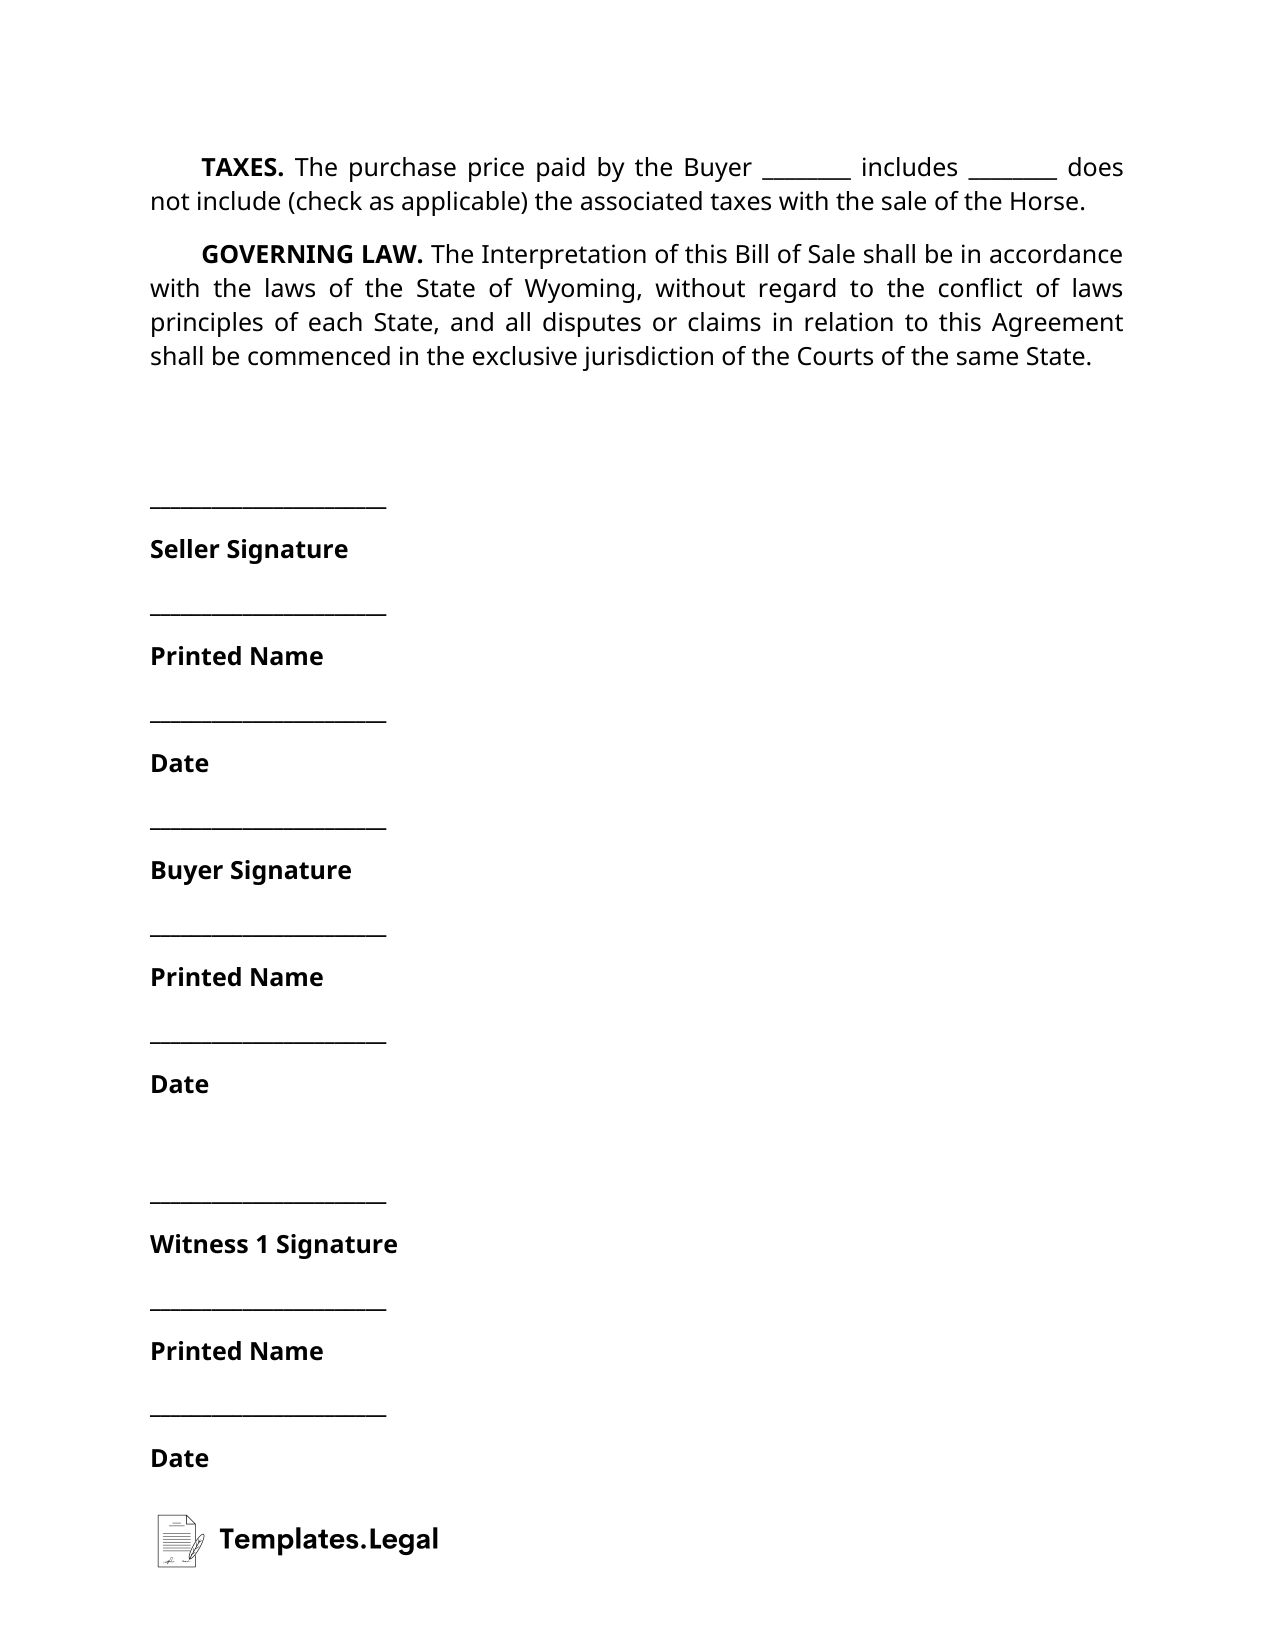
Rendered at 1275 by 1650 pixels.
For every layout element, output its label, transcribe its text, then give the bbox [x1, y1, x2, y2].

text Printed Name [150, 960, 1125, 994]
text _______________________ [150, 906, 1125, 940]
text Printed Name [150, 1334, 1125, 1368]
text TAXES. The purchase price paid by the Buyer ________ includes ________ does not include (check as applicable) the associated taxes with the sale of the Horse. [150, 150, 1125, 218]
picture [150, 1507, 445, 1575]
text _______________________ [150, 1013, 1125, 1047]
text _______________________ [150, 479, 1125, 513]
text Witness 1 Signature [150, 1227, 1125, 1261]
text Date [150, 1067, 1125, 1101]
text _______________________ [150, 1280, 1125, 1314]
text _______________________ [150, 1173, 1125, 1207]
text GOVERNING LAW. The Interpretation of this Bill of Sale shall be in accordance with the laws of the State of Wyoming, without regard to the conflict of laws principles of each State, and all disputes or claims in relation to this Agreement shall be commenced in the exclusive jurisdiction of the Courts of the same State. [150, 237, 1125, 373]
text Printed Name [150, 639, 1125, 673]
text Seller Signature [150, 532, 1125, 566]
text _______________________ [150, 586, 1125, 620]
text _______________________ [150, 1387, 1125, 1421]
text _______________________ [150, 799, 1125, 833]
text _______________________ [150, 692, 1125, 727]
text Date [150, 1441, 1125, 1475]
text Buyer Signature [150, 853, 1125, 887]
text Date [150, 746, 1125, 780]
